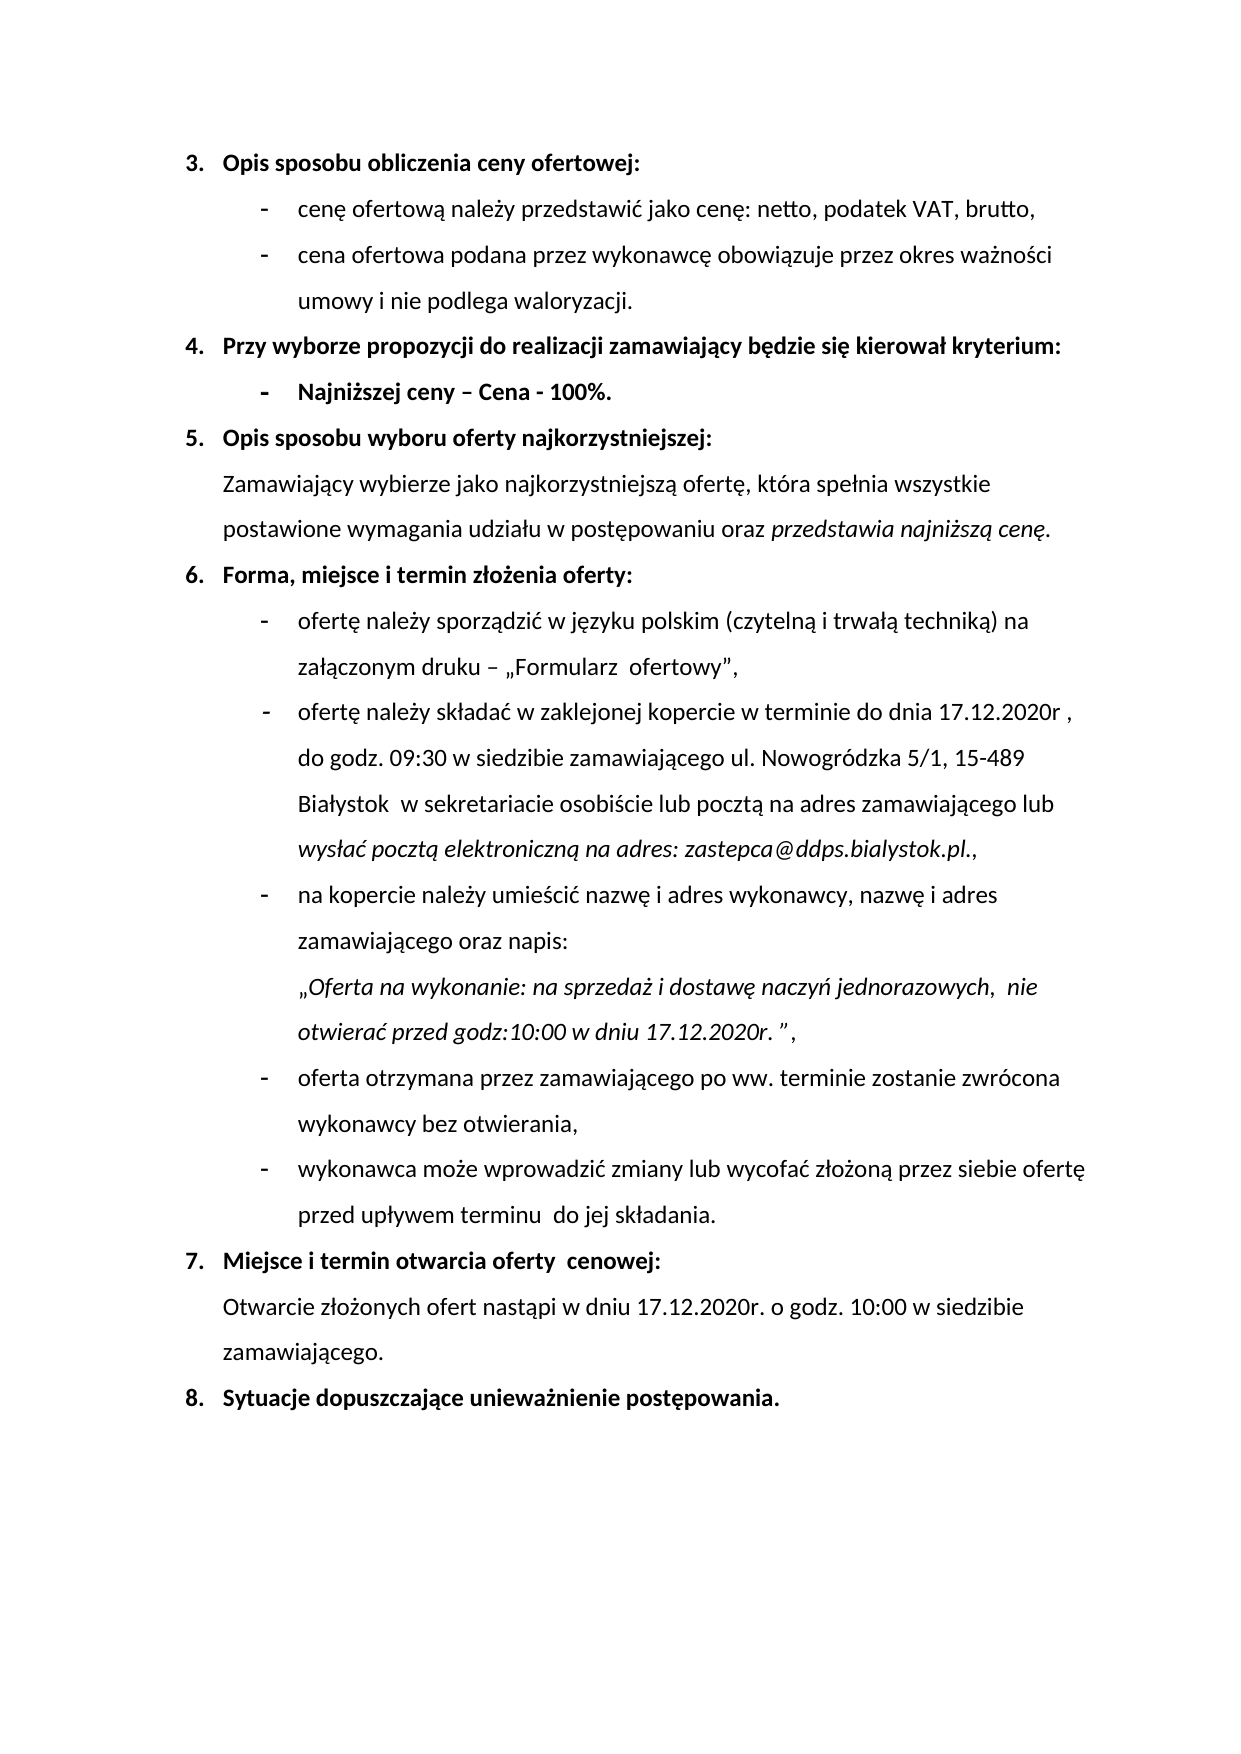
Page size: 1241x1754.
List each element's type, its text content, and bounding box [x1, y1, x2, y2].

list Najniższej ceny – Cena - 100%. [260, 376, 1093, 407]
list Opis sposobu obliczenia ceny ofertowej: [185, 148, 1093, 178]
list cenę ofertową należy przedstawić jako cenę: netto, podatek VAT, brutto, [260, 193, 1093, 224]
list „Oferta na wykonanie: na sprzedaż i dostawę naczyń jednorazowych, nie otwierać przed godz:10:00 w dniu 17.12.2020r. ”, [298, 971, 1093, 1047]
list cena ofertowa podana przez wykonawcę obowiązuje przez okres ważności umowy i nie podlega waloryzacji. [260, 239, 1093, 315]
list Miejsce i termin otwarcia oferty cenowej: [185, 1245, 1093, 1276]
list ofertę należy składać w zaklejonej kopercie w terminie do dnia 17.12.2020r , do godz. 09:30 w siedzibie zamawiającego ul. Nowogródzka 5/1, 15-489 Białystok w sekretariacie osobiście lub pocztą na adres zamawiającego lub wysłać pocztą elektroniczną na adres: zastepca@ddps.bialystok.pl., [260, 696, 1093, 864]
list Opis sposobu wyboru oferty najkorzystniejszej: [185, 422, 1093, 452]
list Forma, miejsce i termin złożenia oferty: [185, 559, 1093, 590]
list oferta otrzymana przez zamawiającego po ww. terminie zostanie zwrócona wykonawcy bez otwierania, [260, 1062, 1093, 1138]
list Zamawiający wybierze jako najkorzystniejszą ofertę, która spełnia wszystkie postawione wymagania udziału w postępowaniu oraz przedstawia najniższą cenę. [223, 468, 1093, 544]
list Przy wyborze propozycji do realizacji zamawiający będzie się kierował kryterium: [185, 331, 1093, 361]
list wykonawca może wprowadzić zmiany lub wycofać złożoną przez siebie ofertę przed upływem terminu do jej składania. [260, 1154, 1093, 1230]
list ofertę należy sporządzić w języku polskim (czytelną i trwałą techniką) na załączonym druku – „Formularz ofertowy”, [260, 605, 1093, 681]
list Otwarcie złożonych ofert nastąpi w dniu 17.12.2020r. o godz. 10:00 w siedzibie zamawiającego. [223, 1291, 1093, 1367]
list na kopercie należy umieścić nazwę i adres wykonawcy, nazwę i adres zamawiającego oraz napis: [260, 879, 1093, 956]
list Sytuacje dopuszczające unieważnienie postępowania. [185, 1382, 1093, 1413]
